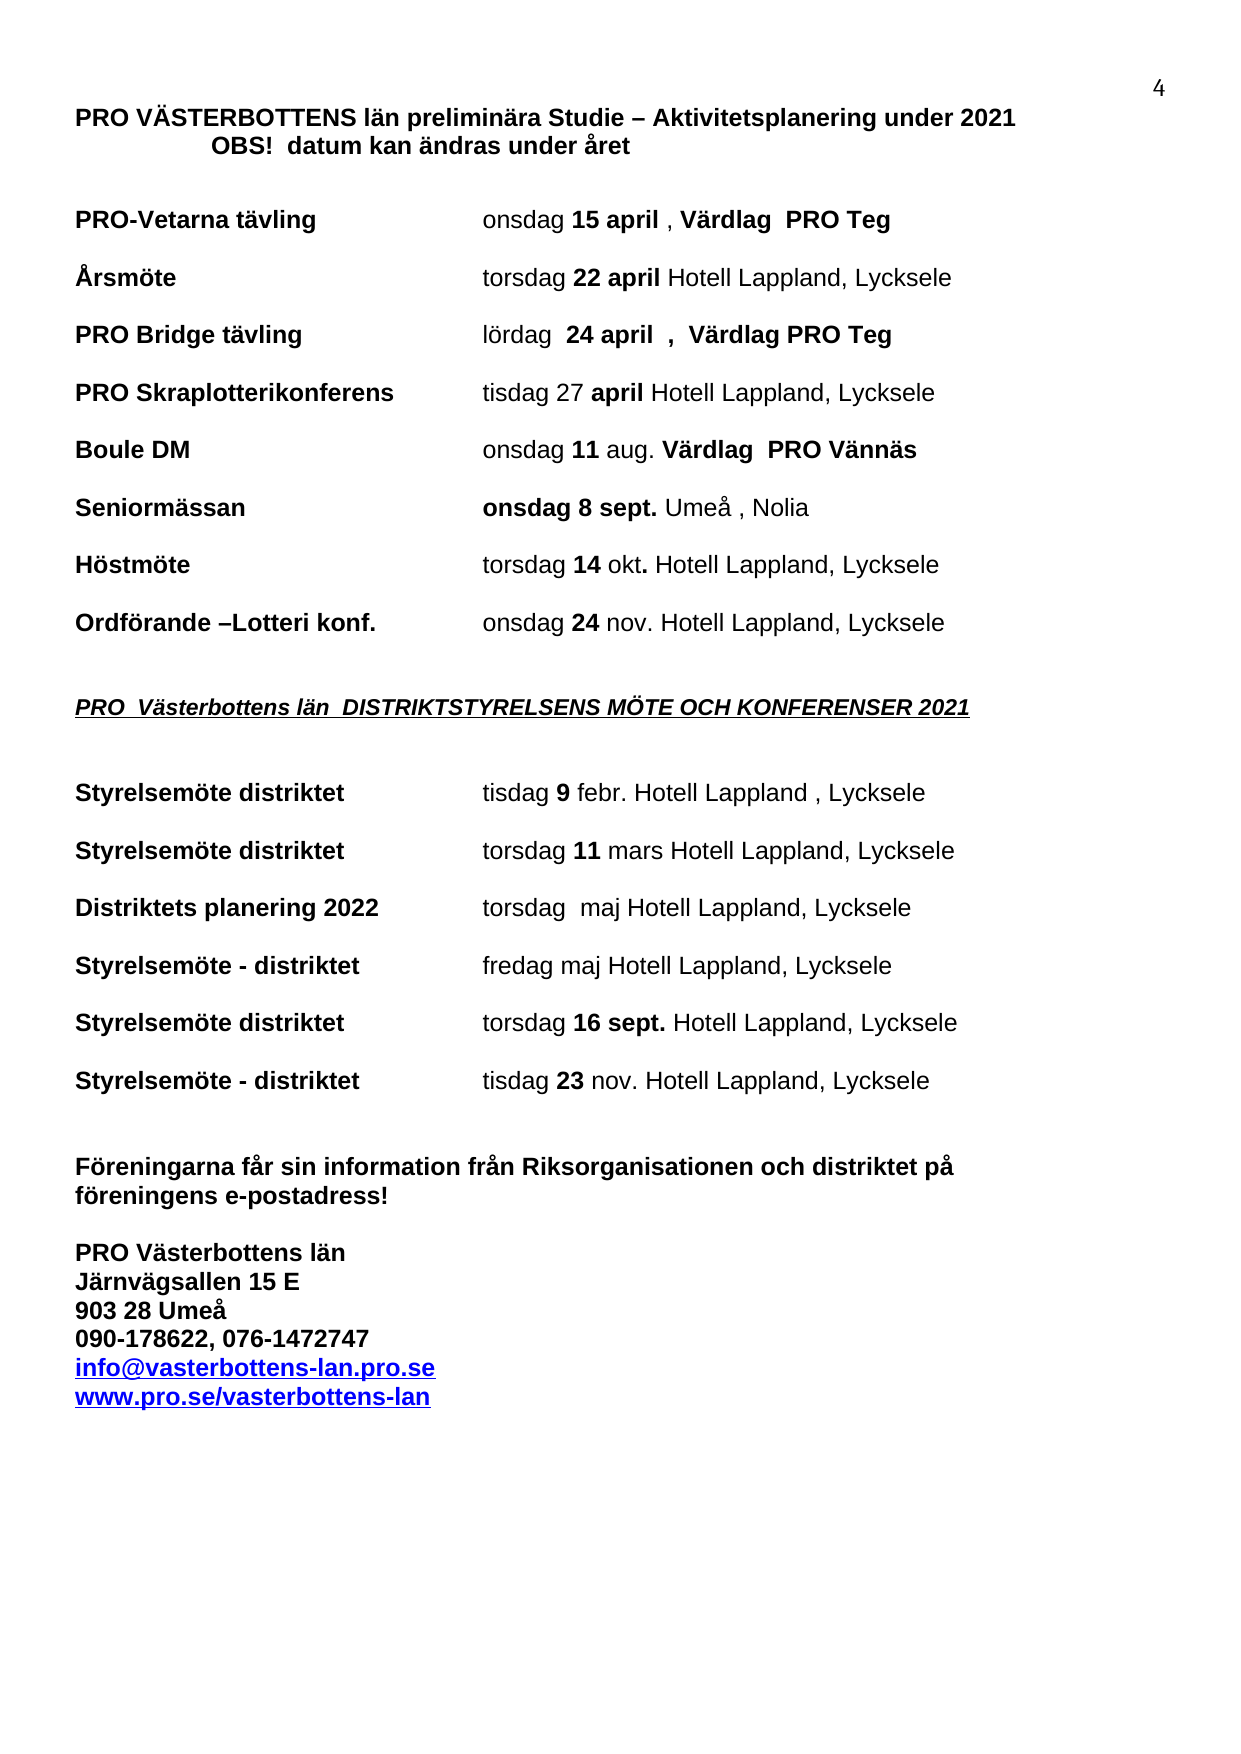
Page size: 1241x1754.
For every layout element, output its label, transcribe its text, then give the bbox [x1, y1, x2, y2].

text Styrelsemöte distriktet torsdag 11 mars Hotell Lappland, Lycksele [75, 836, 1165, 864]
text Årsmöte torsdag 22 april Hotell Lappland, Lycksele [75, 263, 1165, 292]
text föreningens e-postadress! [75, 1181, 1165, 1209]
text Styrelsemöte distriktet torsdag 16 sept. Hotell Lappland, Lycksele [75, 1008, 1165, 1037]
text PRO Västerbottens län [75, 1238, 1165, 1267]
subtitle PRO VÄSTERBOTTENS län preliminära Studie – Aktivitetsplanering under 2021 OBS! datum kan ändras under året [75, 103, 1165, 160]
text PRO Bridge tävling lördag 24 april , Värdlag PRO Teg [75, 321, 1165, 349]
text PRO-Vetarna tävling onsdag 15 april , Värdlag PRO Teg [75, 206, 1165, 234]
text Seniormässan onsdag 8 sept. Umeå , Nolia [75, 493, 1165, 522]
text Distriktets planering 2022 torsdag maj Hotell Lappland, Lycksele [75, 893, 1165, 922]
text Boule DM onsdag 11 aug. Värdlag PRO Vännäs [75, 436, 1165, 464]
text PRO Västerbottens län DISTRIKTSTYRELSENS MÖTE OCH KONFERENSER 2021 [75, 694, 1165, 721]
text Styrelsemöte - distriktet fredag maj Hotell Lappland, Lycksele [75, 951, 1165, 979]
text www.pro.se/vasterbottens-lan [75, 1382, 1165, 1411]
text 903 28 Umeå [75, 1296, 1165, 1324]
text Höstmöte torsdag 14 okt. Hotell Lappland, Lycksele [75, 551, 1165, 579]
text PRO Skraplotterikonferens tisdag 27 april Hotell Lappland, Lycksele [75, 378, 1165, 407]
text 090-178622, 076-1472747 [75, 1324, 1165, 1353]
text Järnvägsallen 15 E [75, 1267, 1165, 1296]
text Styrelsemöte - distriktet tisdag 23 nov. Hotell Lappland, Lycksele [75, 1066, 1165, 1094]
text Föreningarna får sin information från Riksorganisationen och distriktet på [75, 1152, 1165, 1181]
text Styrelsemöte distriktet tisdag 9 febr. Hotell Lappland , Lycksele [75, 778, 1165, 807]
text Ordförande –Lotteri konf. onsdag 24 nov. Hotell Lappland, Lycksele [75, 608, 1165, 637]
text info@vasterbottens-lan.pro.se [75, 1353, 1165, 1382]
